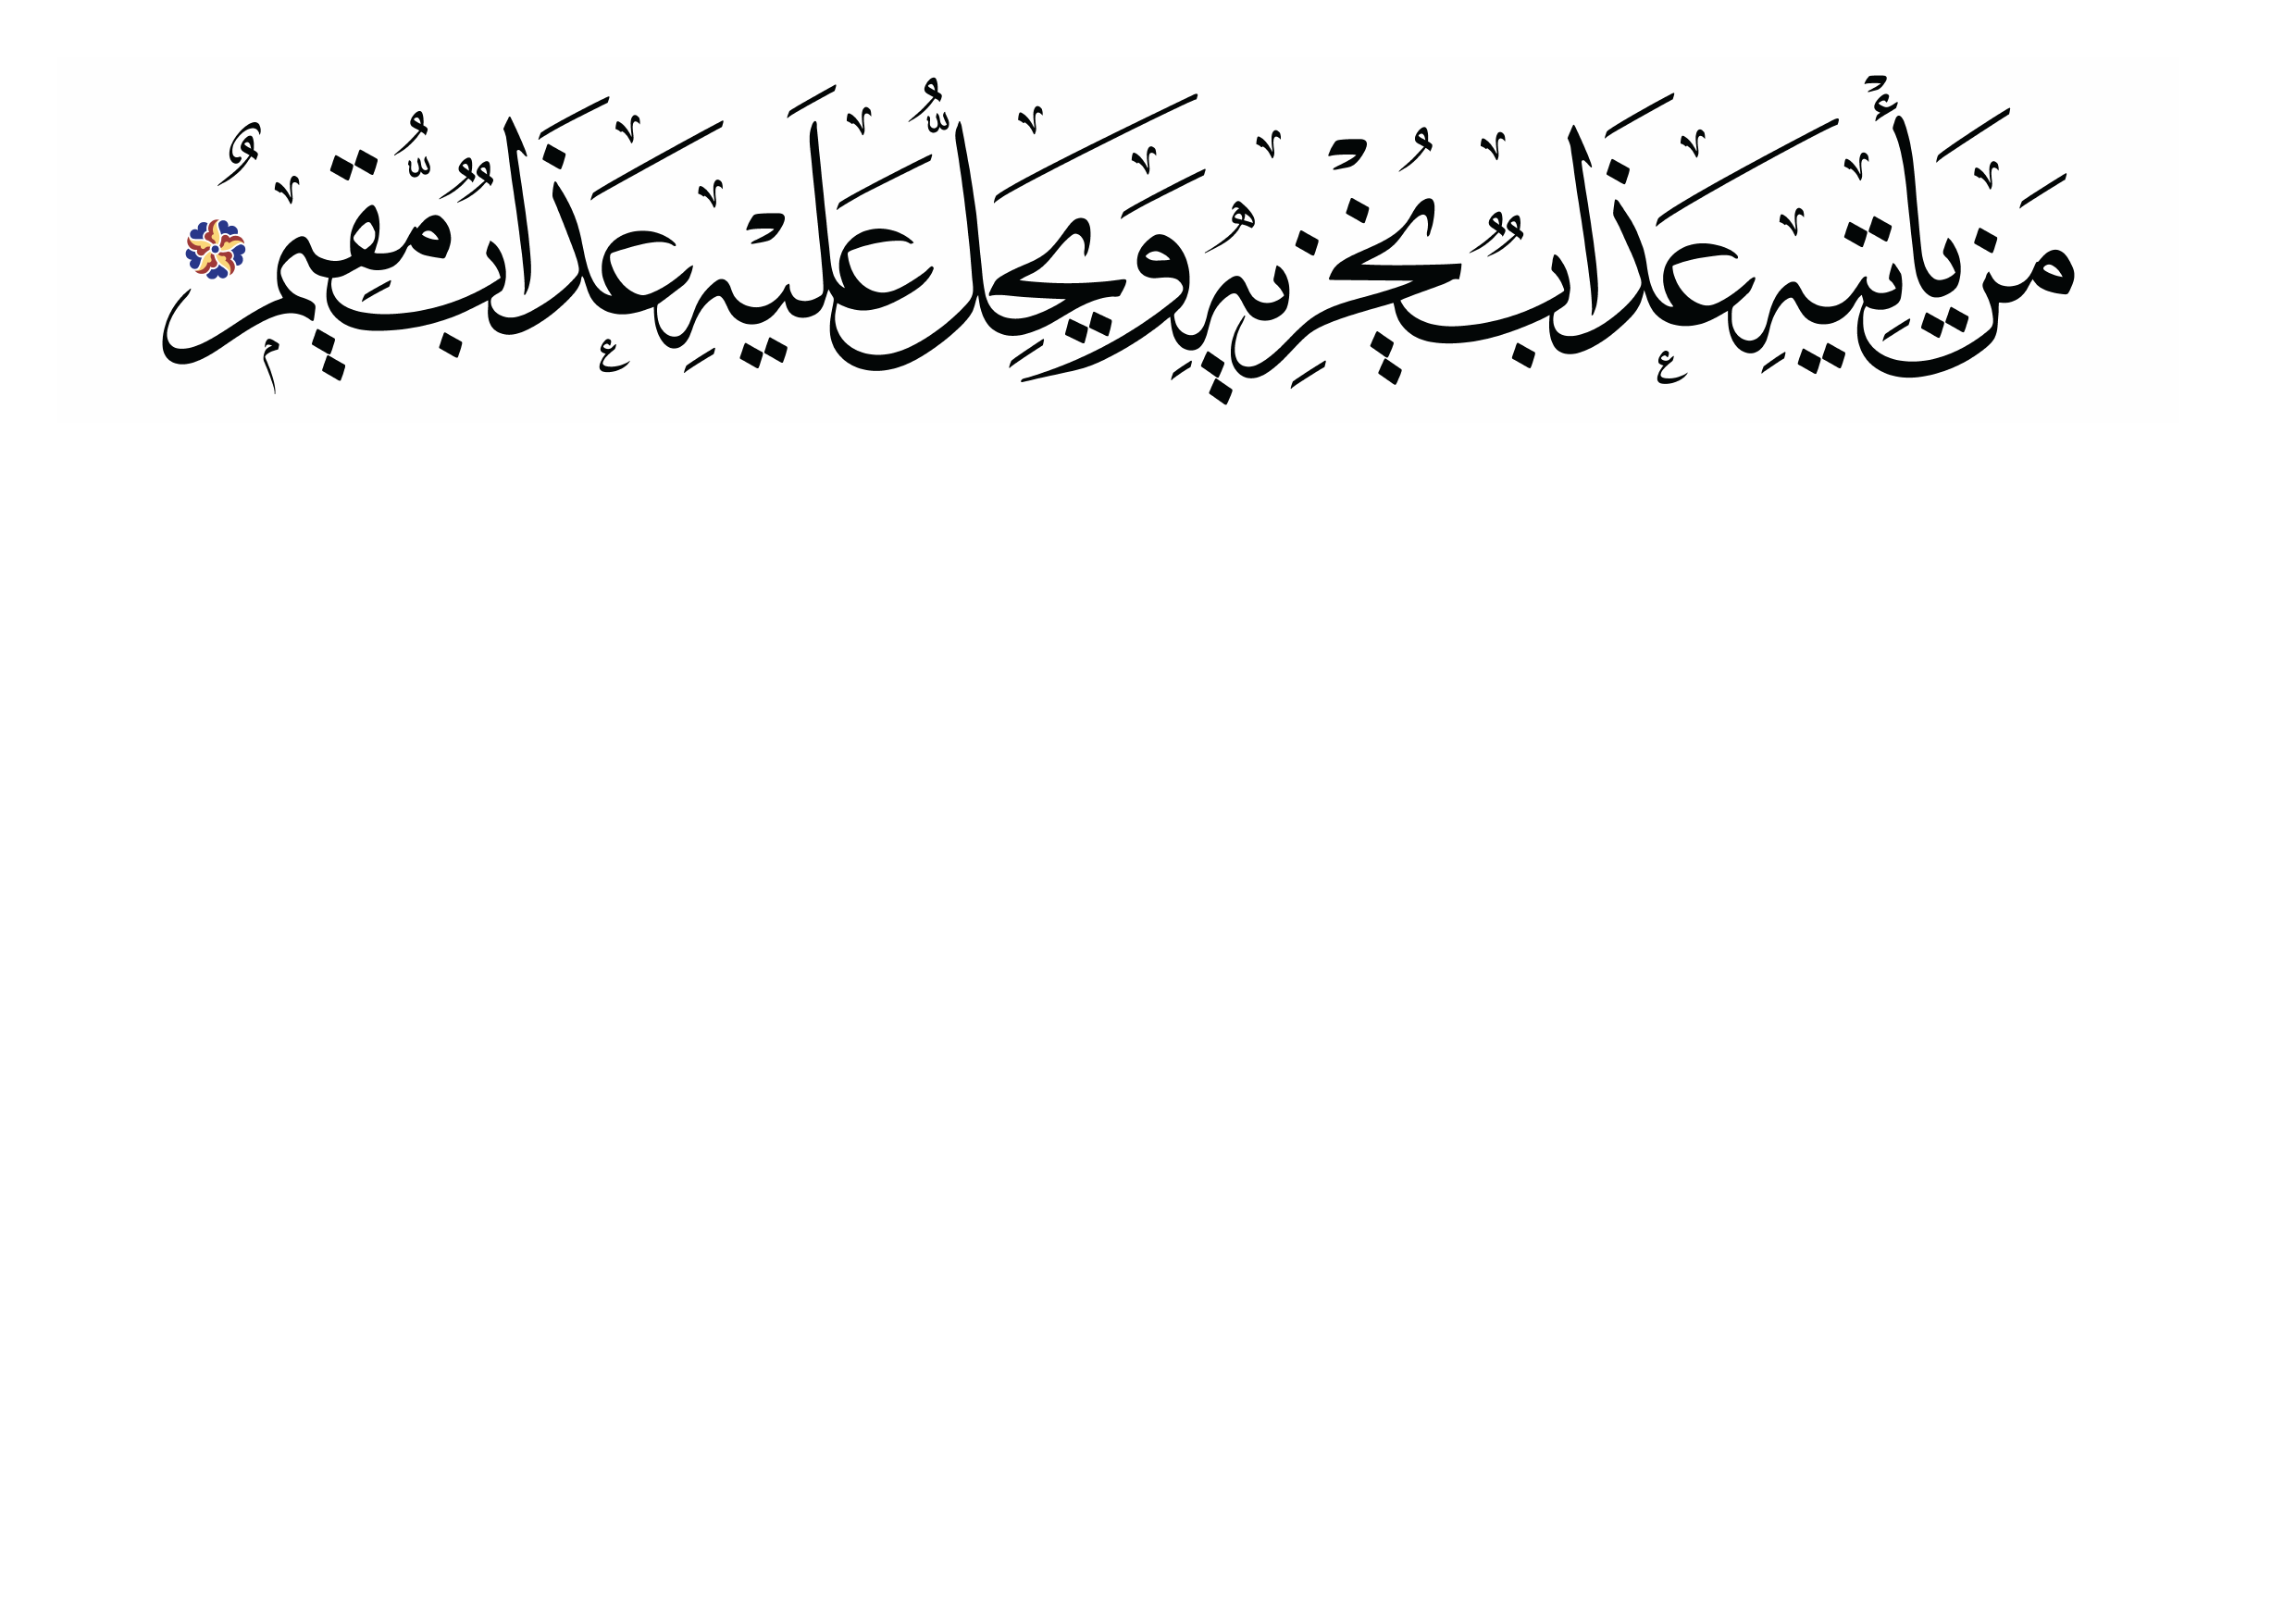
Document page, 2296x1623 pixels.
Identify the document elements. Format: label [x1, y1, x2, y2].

picture [57, 57, 2179, 423]
